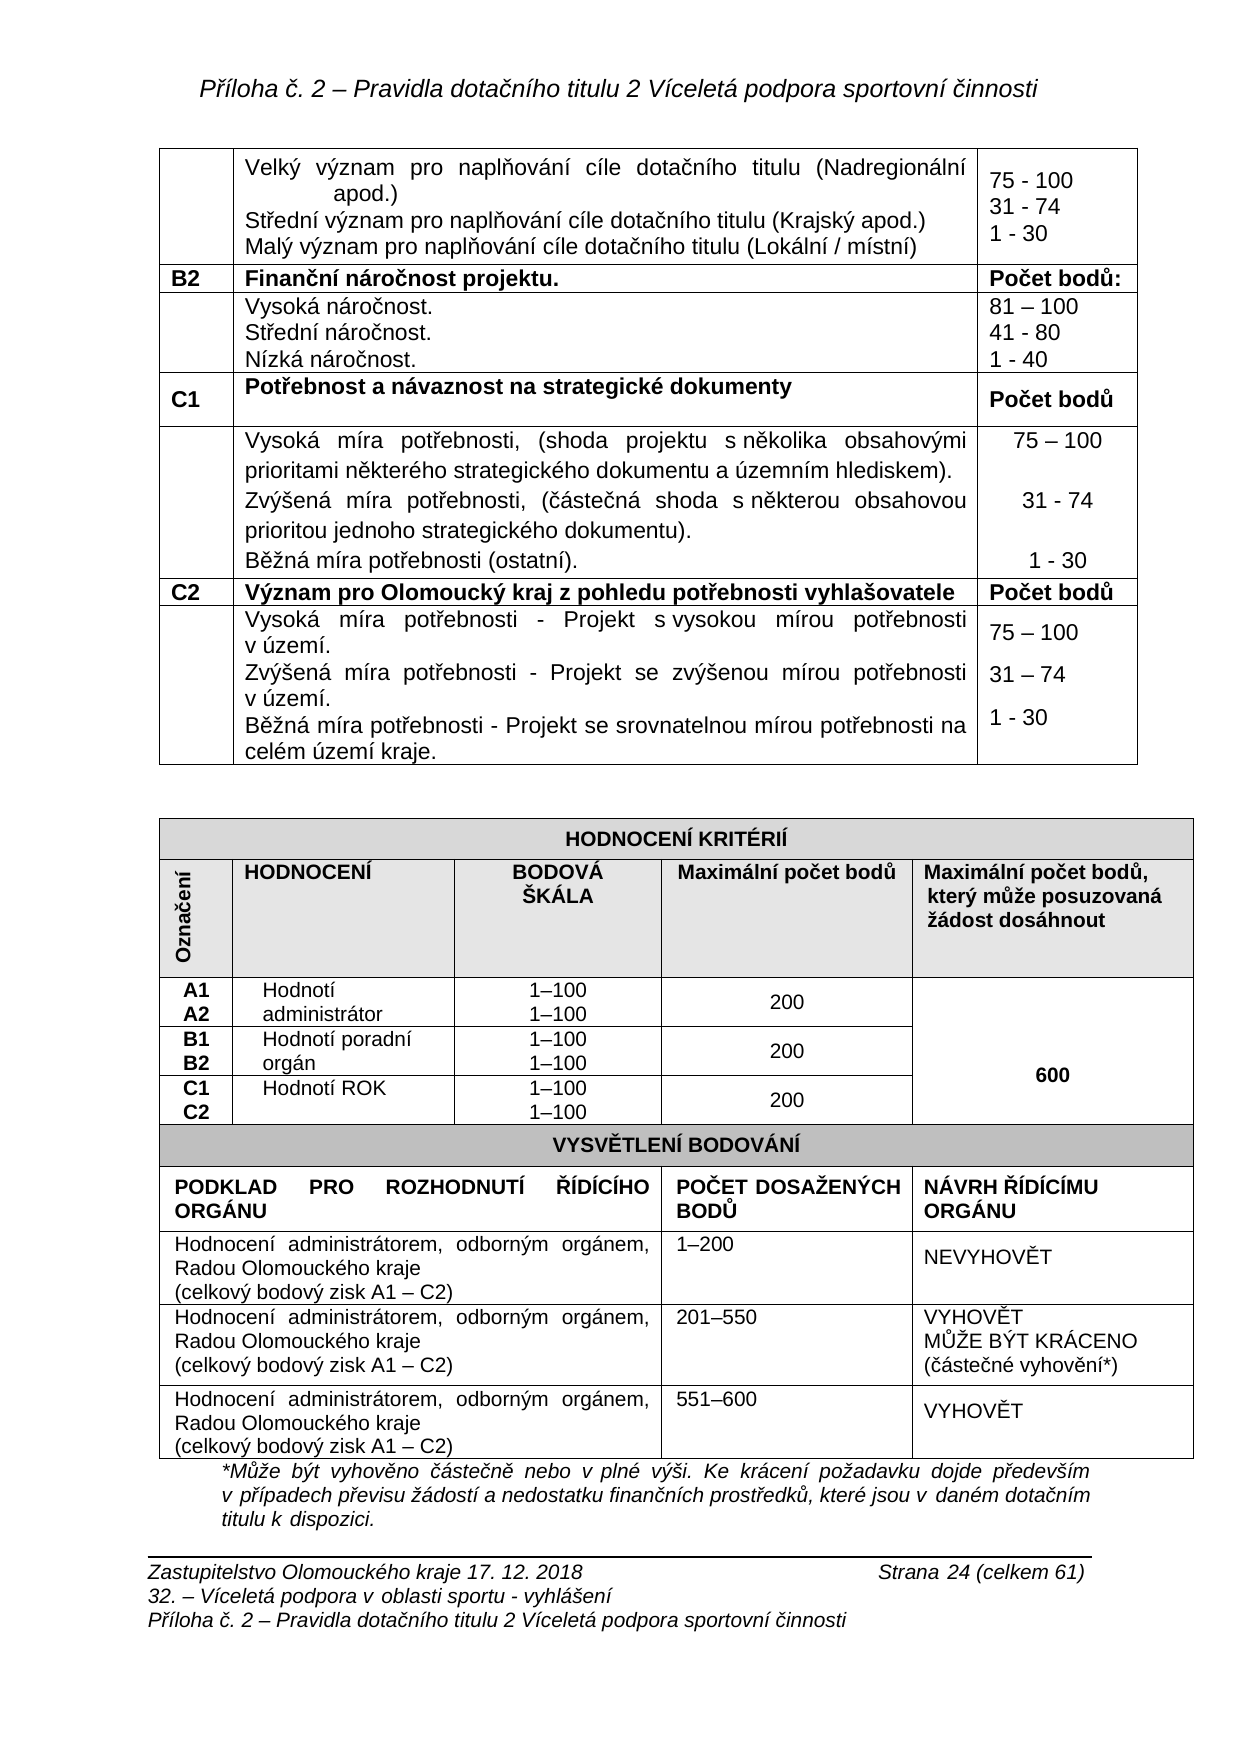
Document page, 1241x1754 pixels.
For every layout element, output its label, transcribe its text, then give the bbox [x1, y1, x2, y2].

table_cell 1–100 1–100 [455, 978, 661, 1026]
table_cell A1 A2 [160, 978, 232, 1026]
table_cell Návrh řídícímu ORgánu [913, 1167, 1193, 1231]
table_cell 600 [913, 978, 1193, 1124]
table_cell 551–600 [662, 1386, 912, 1458]
table_cell Velký význam pro naplňování cíle dotačního titulu (Nadregionální apod.) Střední význam pro naplňování cíle dotačního titulu (Krajský apod.) Malý význam pro naplňování cíle dotačního titulu (Lokální / místní) [234, 149, 977, 264]
table_cell PODKLAD PRO ROZHODNUTÍ ŘÍDÍCÍHO ORGÁNU [160, 1167, 661, 1231]
table_cell 1–100 1–100 [455, 1027, 661, 1075]
table_cell [160, 149, 233, 264]
table_cell Maximální počet bodů [662, 860, 912, 977]
table_cell Maximální počet bodů, který může posuzovaná žádost dosáhnout [913, 860, 1193, 977]
table_cell Vysoká míra potřebnosti - Projekt s vysokou mírou potřebnosti v území. Zvýšená míra potřebnosti - Projekt se zvýšenou mírou potřebnosti v území. Běžná míra potřebnosti - Projekt se srovnatelnou mírou potřebnosti na celém území kraje. [234, 606, 977, 764]
table_cell 200 [662, 1076, 912, 1124]
table_cell [160, 606, 233, 764]
table_cell Počet bodů: [978, 265, 1137, 292]
table_cell 81 – 100 41 - 80 1 - 40 [978, 293, 1137, 372]
table_cell NEVYHOVĚT [913, 1232, 1193, 1304]
table_cell 75 – 100 31 – 74 1 - 30 [978, 606, 1137, 764]
table_cell Hodnotí administrátor [233, 978, 454, 1026]
table_cell BODOVÁ ŠKÁLA [455, 860, 661, 977]
table_cell 1–100 1–100 [455, 1076, 661, 1124]
table_cell C1 [160, 373, 233, 426]
table_cell 75 - 100 31 - 74 1 - 30 [978, 149, 1137, 264]
table_cell 201–550 [662, 1305, 912, 1385]
table_cell [160, 293, 233, 372]
table_header HODNOCENÍ KRITÉRIÍ [160, 819, 1193, 859]
table_cell B2 [160, 265, 233, 292]
table_cell 200 [662, 1027, 912, 1075]
table_cell VYHOVĚT [913, 1386, 1193, 1458]
table_cell Hodnotí ROK [233, 1076, 454, 1124]
table_cell C1 C2 [160, 1076, 232, 1124]
table_cell 1–200 [662, 1232, 912, 1304]
table_cell Význam pro Olomoucký kraj z pohledu potřebnosti vyhlašovatele [234, 579, 977, 605]
table_cell Hodnocení administrátorem, odborným orgánem, Radou Olomouckého kraje (celkový bodový zisk A1 – C2) [160, 1305, 661, 1385]
table_cell Potřebnost a návaznost na strategické dokumenty [234, 373, 977, 426]
table_cell C2 [160, 579, 233, 605]
table_cell Hodnocení administrátorem, odborným orgánem, Radou Olomouckého kraje (celkový bodový zisk A1 – C2) [160, 1232, 661, 1304]
table_cell Označení [160, 860, 232, 977]
table_cell Počet DOSAŽENÝCH bodů [662, 1167, 912, 1231]
table_cell [160, 427, 233, 578]
text *Může být vyhověno částečně nebo v plné výši. Ke krácení požadavku dojde především v případech převisu žádostí a nedostatku finančních prostředků, které jsou v daném dotačním titulu k dispozici. [221, 1459, 1092, 1531]
table_cell Vysoká míra potřebnosti, (shoda projektu s několika obsahovými prioritami některého strategického dokumentu a územním hlediskem). Zvýšená míra potřebnosti, (částečná shoda s některou obsahovou prioritou jednoho strategického dokumentu). Běžná míra potřebnosti (ostatní). [234, 427, 977, 578]
table_cell Vysoká náročnost. Střední náročnost. Nízká náročnost. [234, 293, 977, 372]
table_cell Hodnotí poradní orgán [233, 1027, 454, 1075]
table_cell 200 [662, 978, 912, 1026]
table_cell 75 – 100 31 - 74 1 - 30 [978, 427, 1137, 578]
table_cell Hodnocení administrátorem, odborným orgánem, Radou Olomouckého kraje (celkový bodový zisk A1 – C2) [160, 1386, 661, 1458]
table_cell HODNOCENÍ [233, 860, 454, 977]
table_cell Počet bodů [978, 373, 1137, 426]
table_cell Počet bodů [978, 579, 1137, 605]
table_cell VYHOVĚT MŮŽE BÝT KRÁCENO (částečné vyhovění*) [913, 1305, 1193, 1385]
table_cell B1 B2 [160, 1027, 232, 1075]
table_cell VYSVĚTLENÍ BODOVÁNÍ [160, 1125, 1193, 1166]
table_cell Finanční náročnost projektu. [234, 265, 977, 292]
